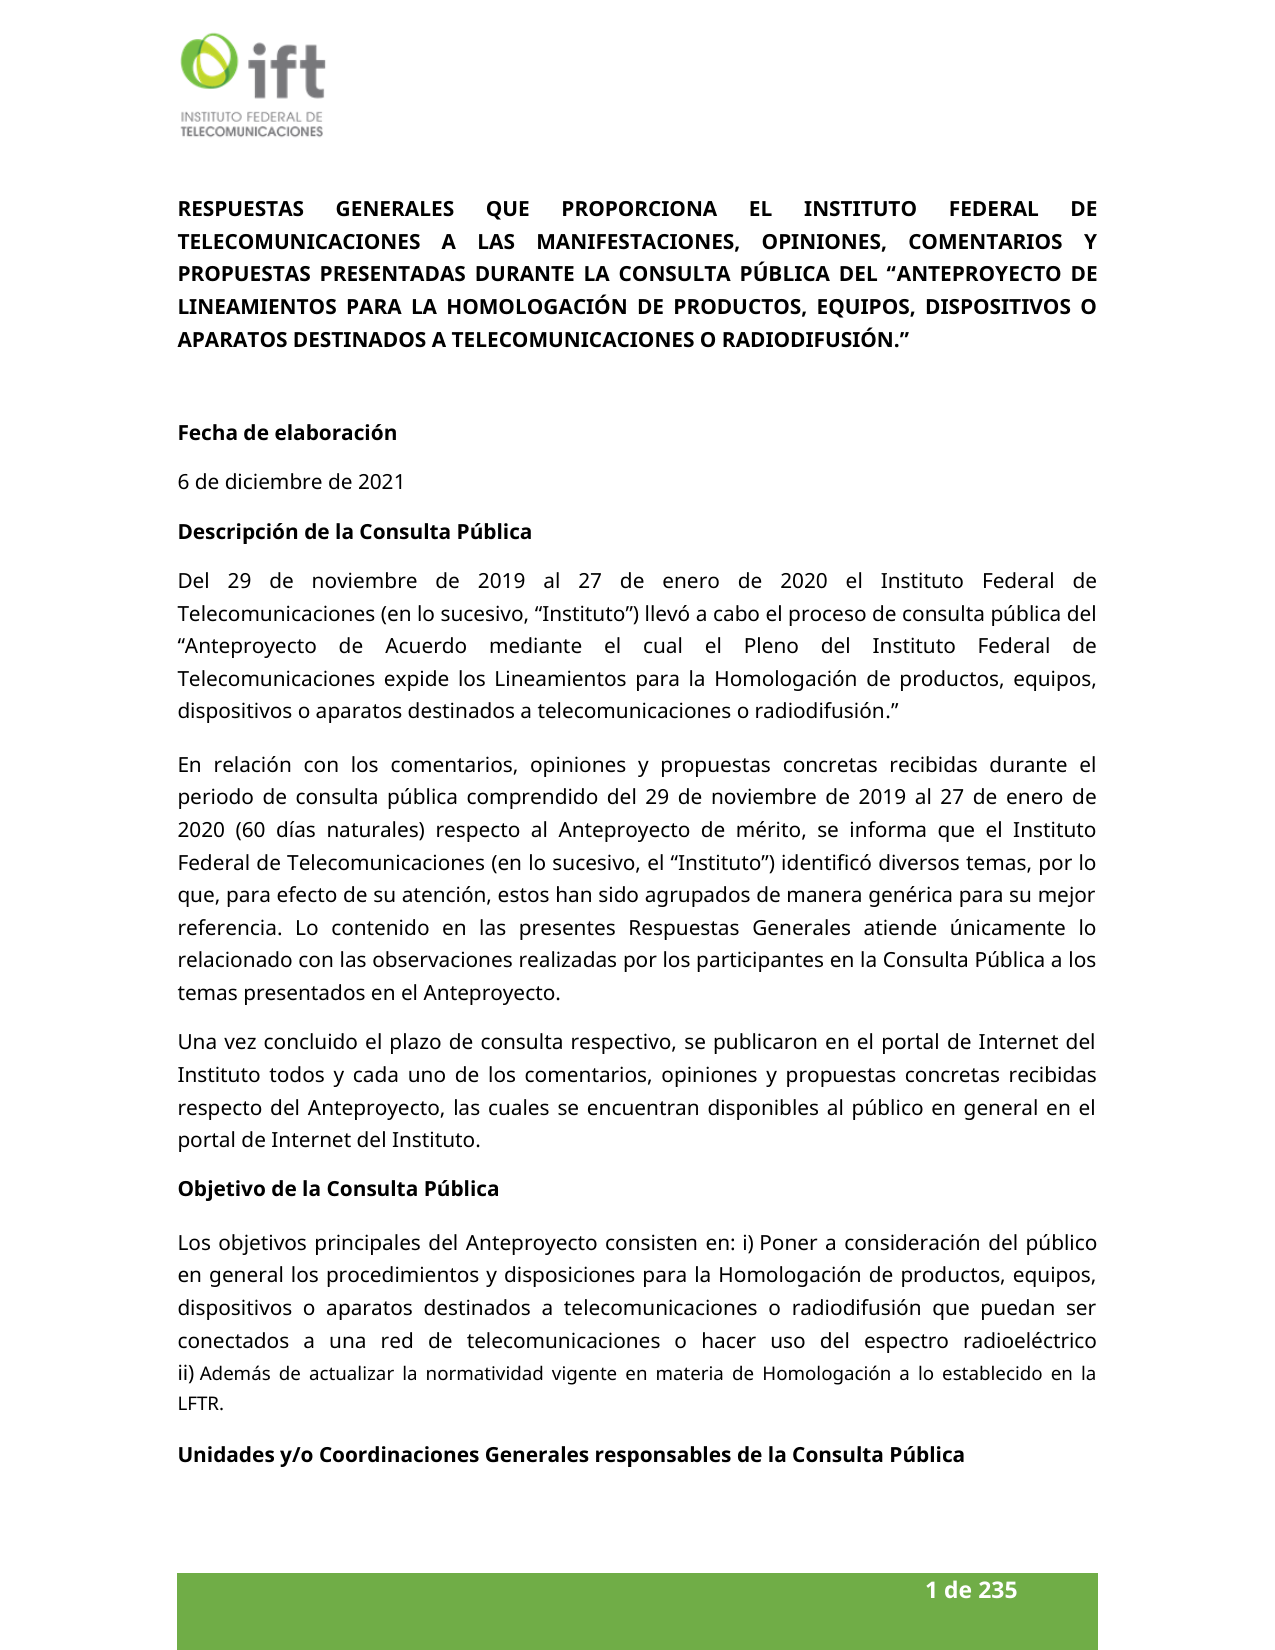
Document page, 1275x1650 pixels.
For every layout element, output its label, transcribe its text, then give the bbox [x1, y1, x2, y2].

text Los objetivos principales del Anteproyecto consisten en: i) Poner a consideración del público en general los procedimientos y disposiciones para la Homologación de productos, equipos, dispositivos o aparatos destinados a telecomunicaciones o radiodifusión que puedan ser conectados a una red de telecomunicaciones o hacer uso del espectro radioeléctrico ii) Además de actualizar la normatividad vigente en materia de Homologación a lo establecido en la LFTR. [177, 1228, 1098, 1416]
text Fecha de elaboración [177, 418, 1098, 447]
text Objetivo de la Consulta Pública [177, 1174, 1098, 1203]
text Unidades y/o Coordinaciones Generales responsables de la Consulta Pública [177, 1441, 1098, 1469]
text Del 29 de noviembre de 2019 al 27 de enero de 2020 el Instituto Federal de Telecomunicaciones (en lo sucesivo, “Instituto”) llevó a cabo el proceso de consulta pública del “Anteproyecto de Acuerdo mediante el cual el Pleno del Instituto Federal de Telecomunicaciones expide los Lineamientos para la Homologación de productos, equipos, dispositivos o aparatos destinados a telecomunicaciones o radiodifusión.” [177, 566, 1098, 725]
text Descripción de la Consulta Pública [177, 517, 1098, 545]
picture [177, 27, 334, 145]
text RESPUESTAS GENERALES QUE PROPORCIONA EL INSTITUTO FEDERAL DE TELECOMUNICACIONES A LAS MANIFESTACIONES, OPINIONES, COMENTARIOS Y PROPUESTAS PRESENTADAS DURANTE LA CONSULTA PÚBLICA DEL “ANTEPROYECTO DE LINEAMIENTOS PARA LA HOMOLOGACIÓN DE PRODUCTOS, EQUIPOS, DISPOSITIVOS O APARATOS DESTINADOS A TELECOMUNICACIONES O RADIODIFUSIÓN.” [177, 159, 1098, 353]
text En relación con los comentarios, opiniones y propuestas concretas recibidas durante el periodo de consulta pública comprendido del 29 de noviembre de 2019 al 27 de enero de 2020 (60 días naturales) respecto al Anteproyecto de mérito, se informa que el Instituto Federal de Telecomunicaciones (en lo sucesivo, el “Instituto”) identificó diversos temas, por lo que, para efecto de su atención, estos han sido agrupados de manera genérica para su mejor referencia. Lo contenido en las presentes Respuestas Generales atiende únicamente lo relacionado con las observaciones realizadas por los participantes en la Consulta Pública a los temas presentados en el Anteproyecto. [177, 750, 1098, 1007]
text Una vez concluido el plazo de consulta respectivo, se publicaron en el portal de Internet del Instituto todos y cada uno de los comentarios, opiniones y propuestas concretas recibidas respecto del Anteproyecto, las cuales se encuentran disponibles al público en general en el portal de Internet del Instituto. [177, 1027, 1098, 1154]
text 6 de diciembre de 2021 [177, 467, 1098, 496]
